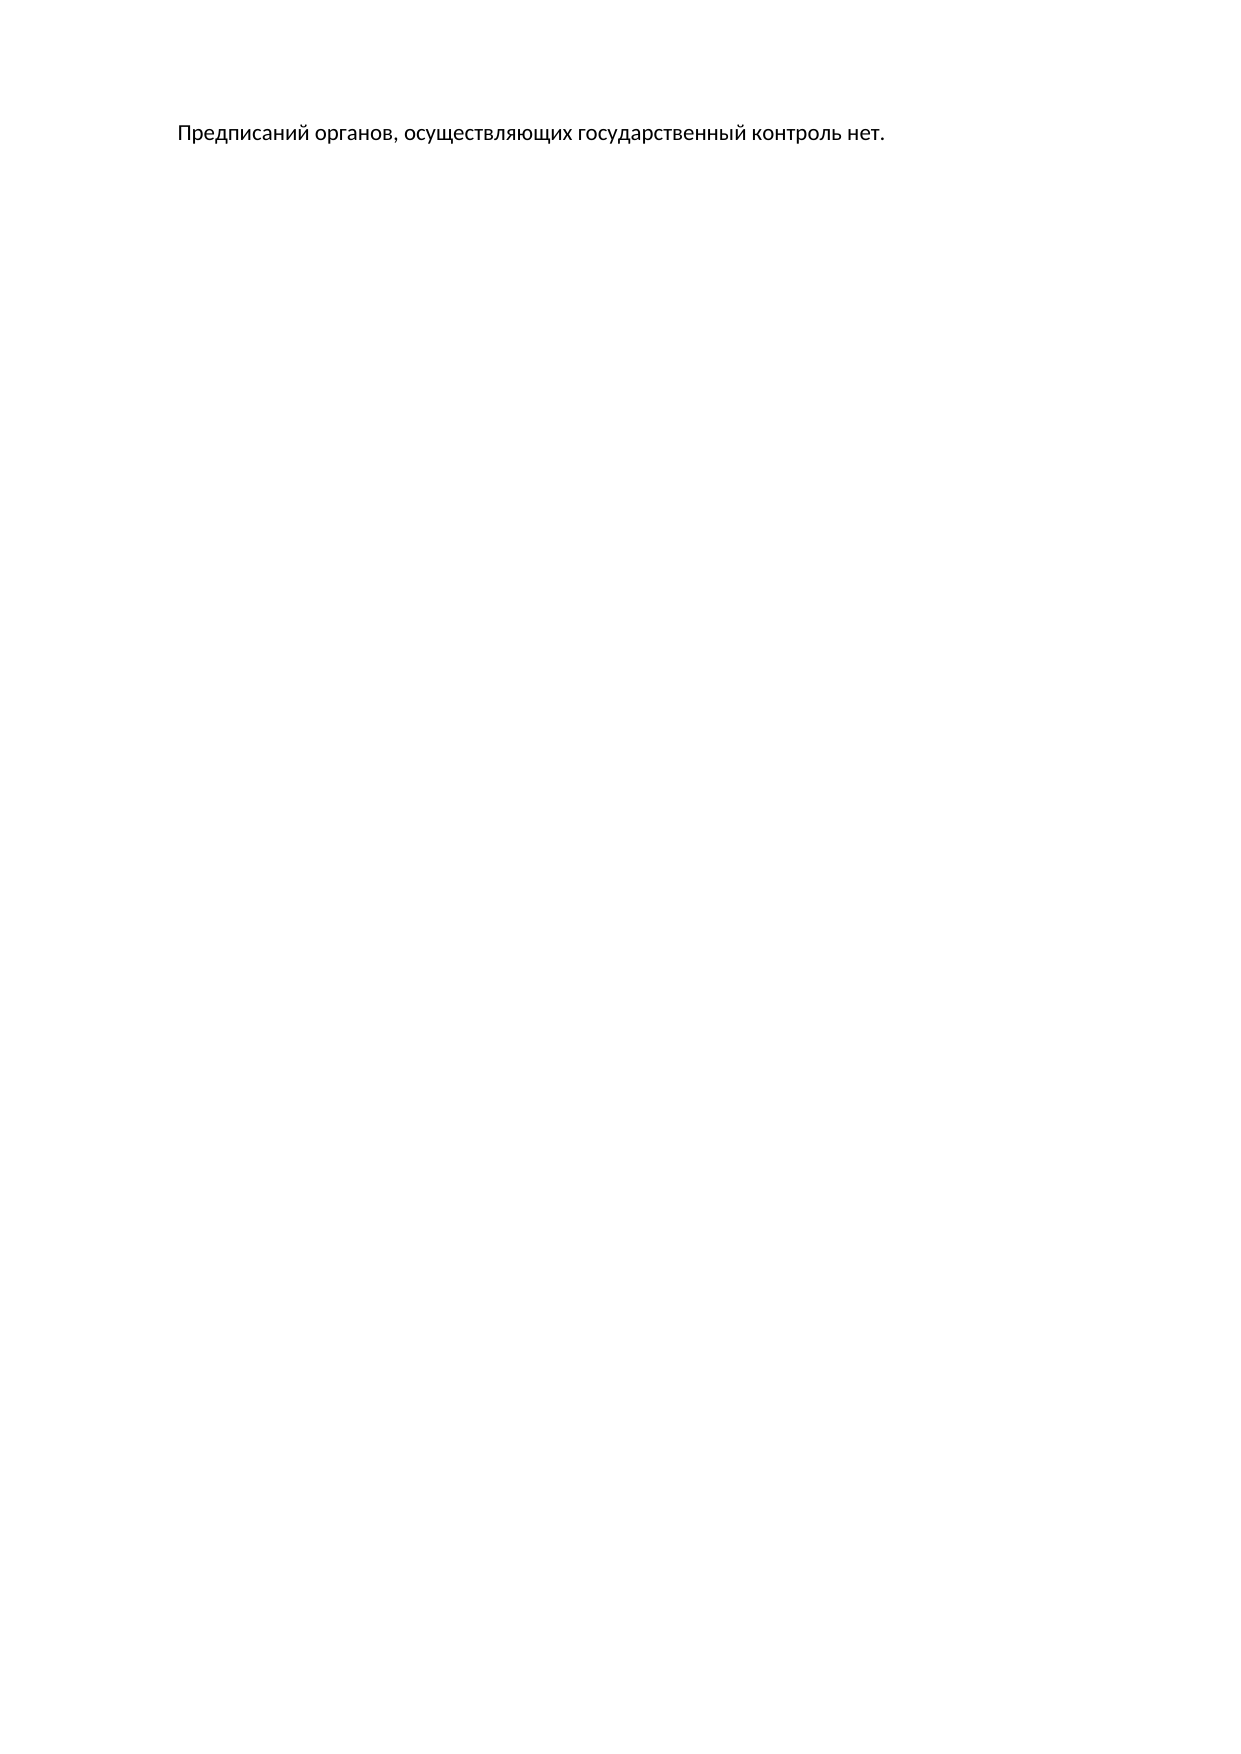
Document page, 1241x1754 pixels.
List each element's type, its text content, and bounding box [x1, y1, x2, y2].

text Предписаний органов, осуществляющих государственный контроль нет. [177, 118, 1152, 146]
